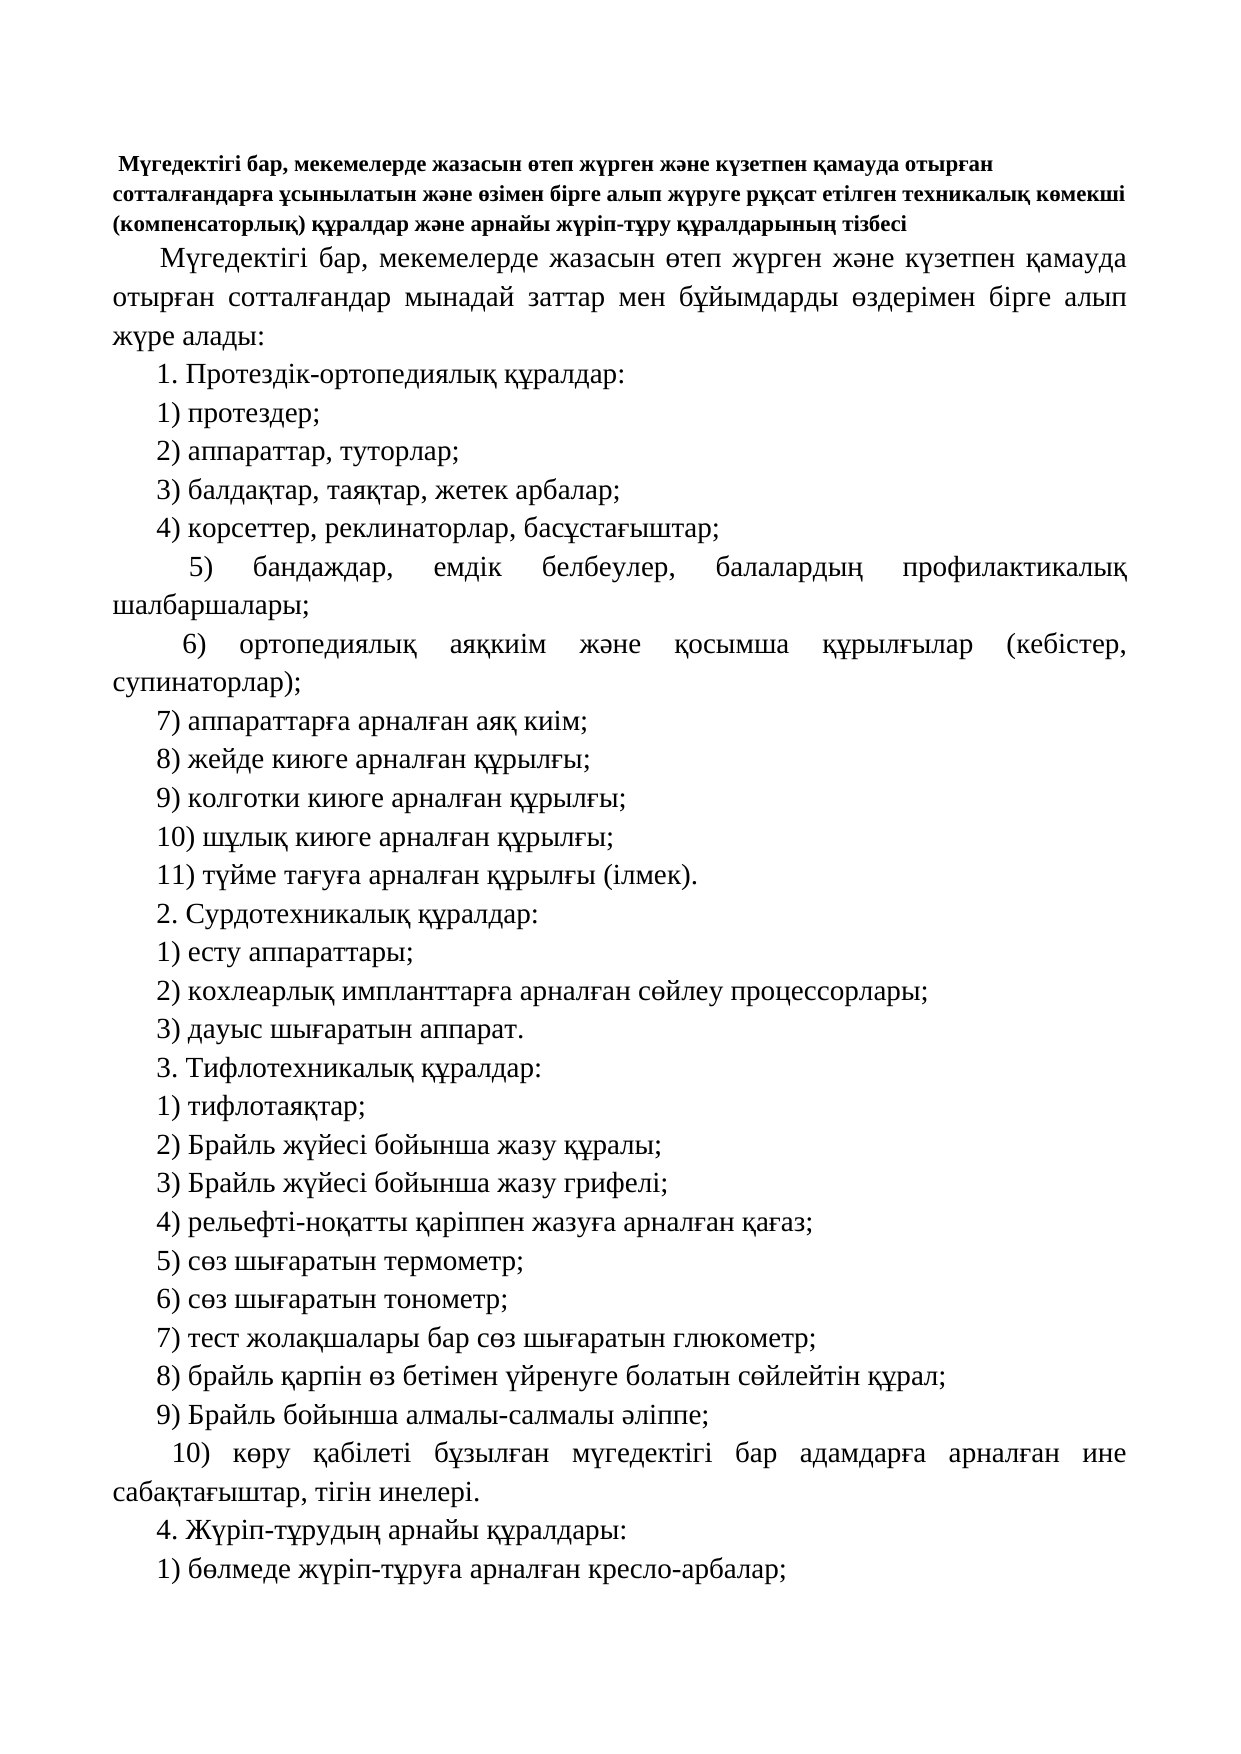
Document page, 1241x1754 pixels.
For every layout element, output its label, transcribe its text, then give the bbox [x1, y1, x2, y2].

text 3) Брайль жүйесі бойынша жазу грифелi; [112, 1166, 1128, 1199]
text 2) Брайль жүйесі бойынша жазу құралы; [112, 1127, 1128, 1161]
text 1) протездер; [112, 395, 1128, 428]
text 1) бөлмеде жүріп-тұруға арналған кресло-арбалар; [112, 1551, 1128, 1584]
text 8) жейде киюге арналған құрылғы; [112, 742, 1128, 775]
text 3) балдақтар, таяқтар, жетек арбалар; [112, 472, 1128, 505]
text 10) көру қабілеті бұзылған мүгедектігі бар адамдарға арналған ине сабақтағыштар, тігін инелері. [112, 1435, 1128, 1507]
text 10) шұлық киюге арналған құрылғы; [112, 819, 1128, 852]
text 1) тифлотаяқтар; [112, 1088, 1128, 1122]
text 1) есту аппараттары; [112, 934, 1128, 968]
text 5) сөз шығаратын термометр; [112, 1243, 1128, 1276]
text 8) брайль қарпін өз бетімен үйренуге болатын сөйлейтін құрал; [112, 1358, 1128, 1392]
text 7) аппараттарға арналған аяқ киім; [112, 703, 1128, 737]
text 9) Брайль бойынша алмалы-салмалы әліппе; [112, 1397, 1128, 1430]
text 5) бандаждар, емдік белбеулер, балалардың профилактикалық шалбаршалары; [112, 549, 1128, 621]
text 6) сөз шығаратын тонометр; [112, 1281, 1128, 1315]
text 2. Сурдотехникалық құралдар: [112, 896, 1128, 929]
text 3. Тифлотехникалық құралдар: [112, 1050, 1128, 1083]
text 2) кохлеарлық импланттарға арналған сөйлеу процессорлары; [112, 973, 1128, 1006]
text 4) корсеттер, реклинаторлар, басұстағыштар; [112, 510, 1128, 544]
text 4) рельефті-ноқатты қаріппен жазуға арналған қағаз; [112, 1204, 1128, 1238]
text 11) түйме тағуға арналған құрылғы (ілмек). [112, 857, 1128, 891]
text 2) аппараттар, туторлар; [112, 433, 1128, 467]
text 9) колготки киюге арналған құрылғы; [112, 780, 1128, 814]
text 4. Жүрiп-тұрудың арнайы құралдары: [112, 1512, 1128, 1546]
text 1. Протездiк-ортопедиялық құралдар: [112, 356, 1128, 390]
text Мүгедектігі бар, мекемелерде жазасын өтеп жүрген және күзетпен қамауда отырған сотталғандар мынадай заттар мен бұйымдарды өздерімен бірге алып жүре алады: [112, 241, 1128, 351]
text 6) ортопедиялық аяқкиім және қосымша құрылғылар (кебiстер, супинаторлар); [112, 626, 1128, 698]
text 7) тест жолақшалары бар сөз шығаратын глюкометр; [112, 1320, 1128, 1353]
text Мүгедектігі бар, мекемелерде жазасын өтеп жүрген және күзетпен қамауда отырған сотталғандарға ұсынылатын және өзімен бірге алып жүруге рұқсат етілген техникалық көмекші (компенсаторлық) құралдар және арнайы жүріп-тұру құралдарының тізбесі [112, 150, 1128, 237]
text 3) дауыс шығаратын аппарат. [112, 1011, 1128, 1045]
